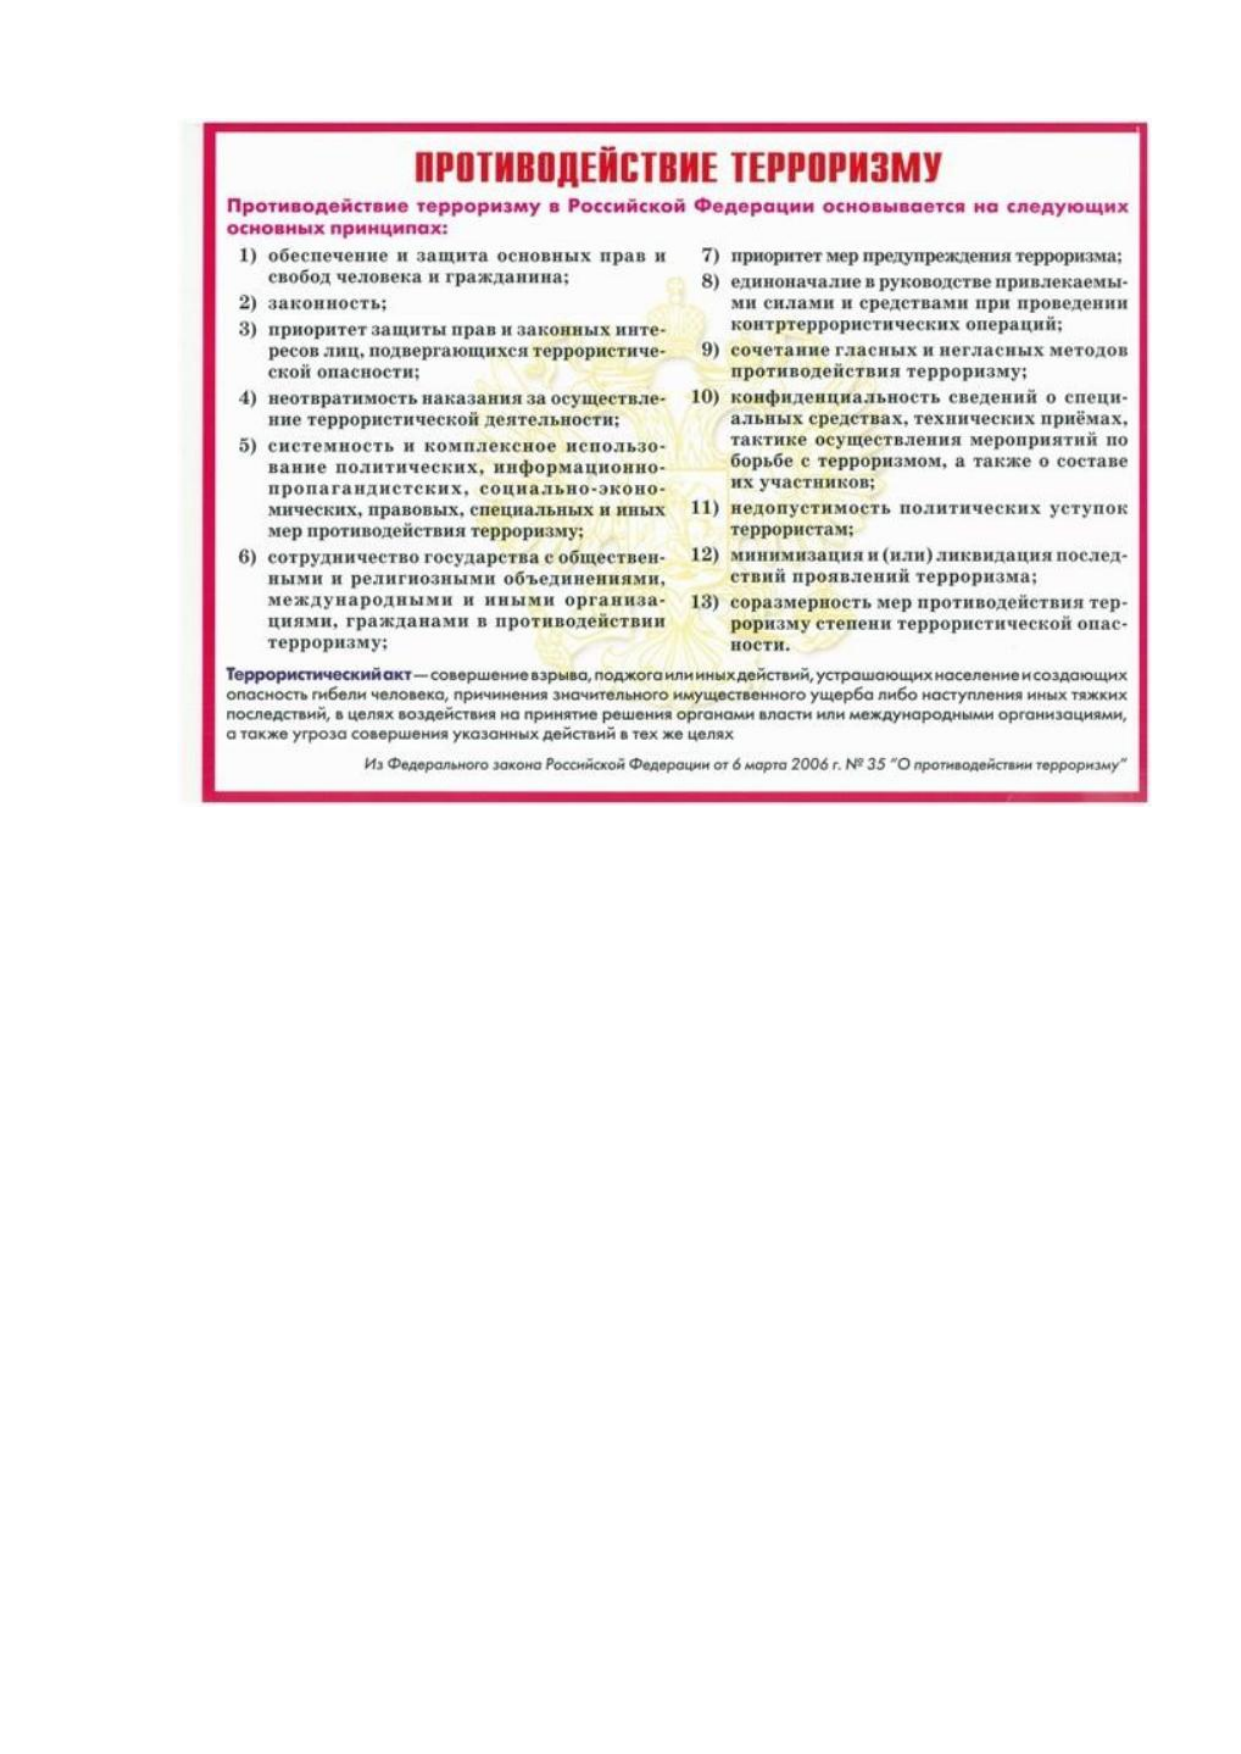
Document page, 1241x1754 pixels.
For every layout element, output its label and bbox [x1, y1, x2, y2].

picture [177, 118, 1152, 807]
